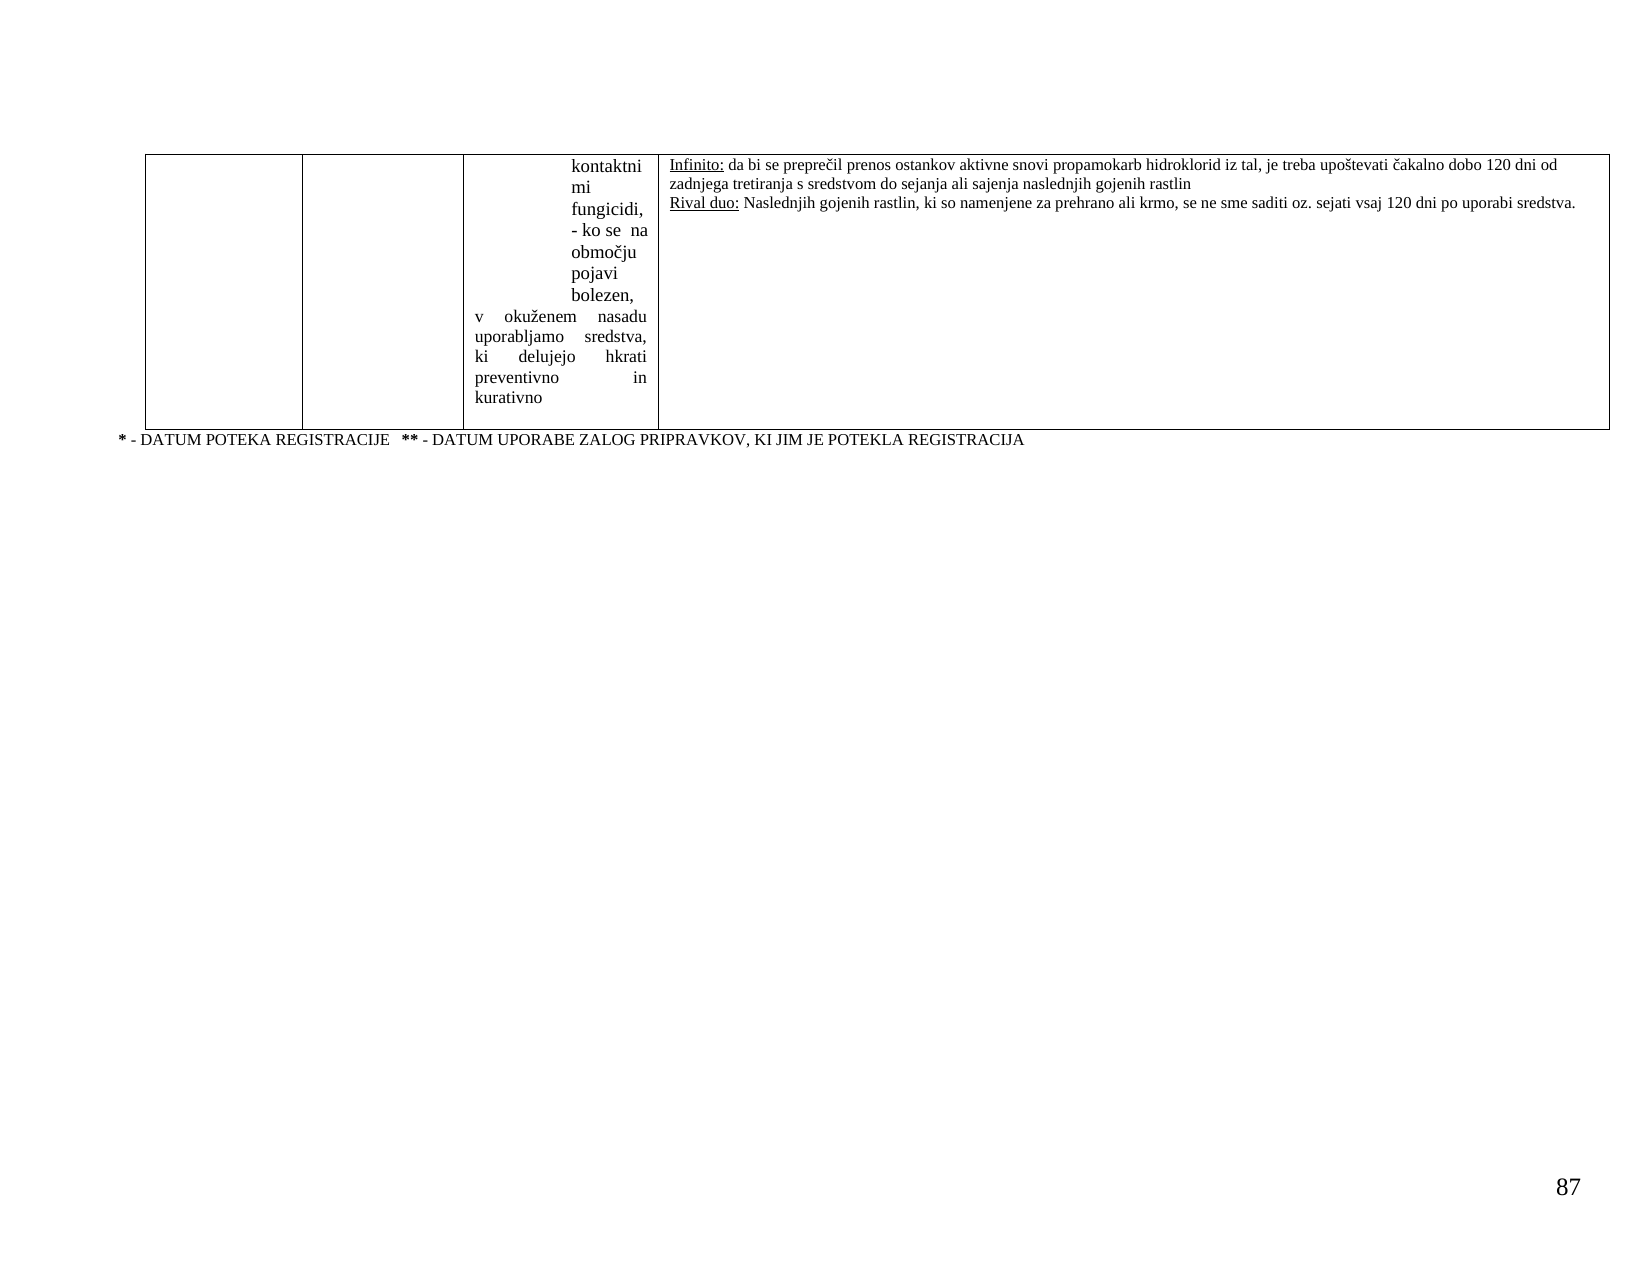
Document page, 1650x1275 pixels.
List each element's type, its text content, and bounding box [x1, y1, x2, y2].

text * - DATUM POTEKA REGISTRACIJE ** - DATUM UPORABE ZALOG PRIPRAVKOV, KI JIM JE POTEKLA REGISTRACIJA [118, 430, 1581, 449]
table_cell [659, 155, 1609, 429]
